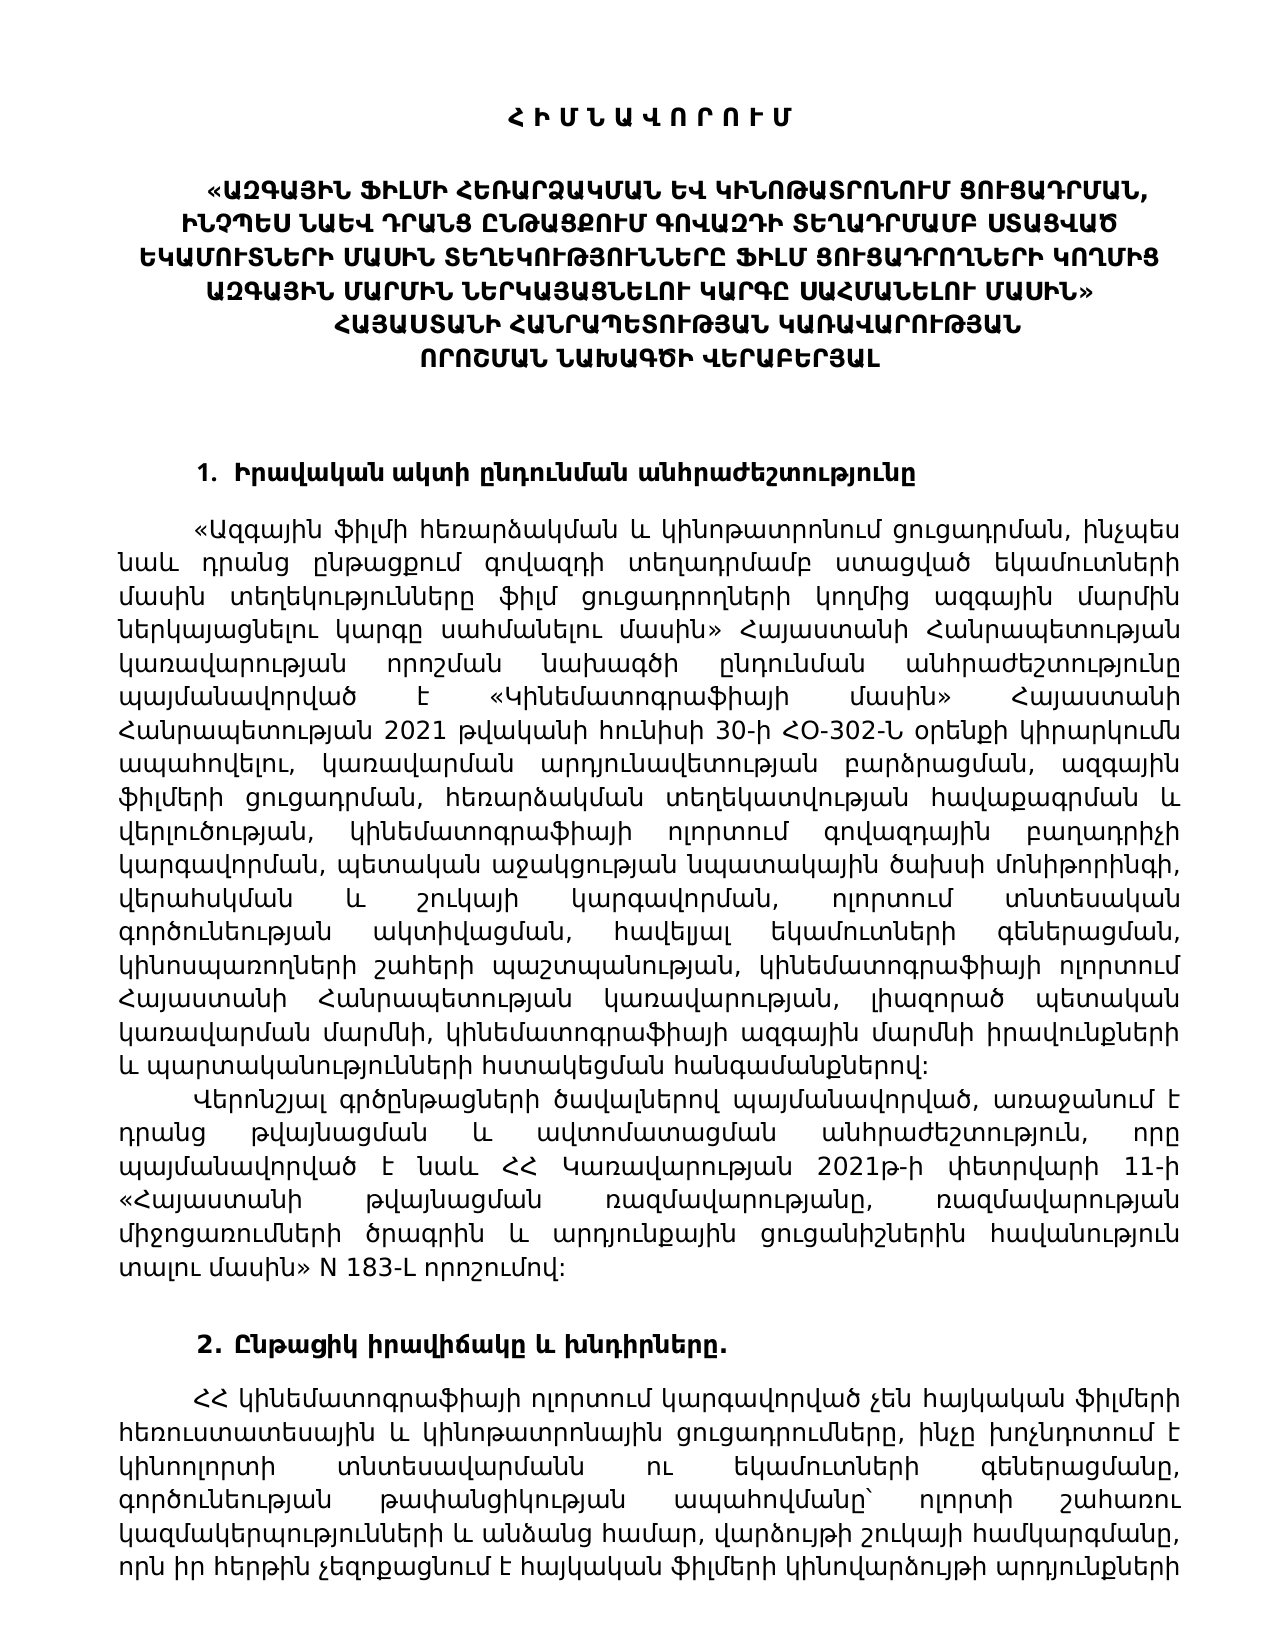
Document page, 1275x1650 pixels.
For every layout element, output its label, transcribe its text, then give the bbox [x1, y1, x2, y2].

list Իրավական ակտի ընդունման անհրաժեշտությունը [196, 455, 1181, 489]
text «ԱԶԳԱՅԻՆ ՖԻԼՄԻ ՀԵՌԱՐՁԱԿՄԱՆ ԵՎ ԿԻՆՈԹԱՏՐՈՆՈՒՄ ՑՈՒՑԱԴՐՄԱՆ, ԻՆՉՊԵՍ ՆԱԵՎ ԴՐԱՆՑ ԸՆԹԱՑՔՈՒՄ ԳՈՎԱԶԴԻ ՏԵՂԱԴՐՄԱՄԲ ՍՏԱՑՎԱԾ ԵԿԱՄՈՒՏՆԵՐԻ ՄԱՍԻՆ ՏԵՂԵԿՈՒԹՅՈՒՆՆԵՐԸ ՖԻԼՄ ՑՈՒՑԱԴՐՈՂՆԵՐԻ ԿՈՂՄԻՑ ԱԶԳԱՅԻՆ ՄԱՐՄԻՆ ՆԵՐԿԱՅԱՑՆԵԼՈՒ ԿԱՐԳԸ ՍԱՀՄԱՆԵԼՈՒ ՄԱՍԻՆ» [118, 176, 1181, 306]
text Վերոնշյալ գրծընթացների ծավալներով պայմանավորված, առաջանում է դրանց թվայնացման և ավտոմատացման անհրաժեշտություն, որը պայմանավորված է նաև ՀՀ Կառավարության 2021թ-ի փետրվարի 11-ի «Հայաստանի թվայնացման ռազմավարությանը, ռազմավարության միջոցառումների ծրագրին և արդյունքային ցուցանիշներին հավանություն տալու մասին» N 183-Լ որոշումով: [118, 1085, 1181, 1282]
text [118, 1385, 1181, 1582]
text «Ազգային ֆիլմի հեռարձակման և կինոթատրոնում ցուցադրման, ինչպես նաև դրանց ընթացքում գովազդի տեղադրմամբ ստացված եկամուտների մասին տեղեկությունները ֆիլմ ցուցադրողների կողմից ազգային մարմին ներկայացնելու կարգը սահմանելու մասին» Հայաստանի Հանրապետության կառավարության որոշման նախագծի ընդունման անհրաժեշտությունը պայմանավորված է «Կինեմատոգրաֆիայի մասին» Հայաստանի Հանրապետության 2021 թվականի հունիսի 30-ի ՀՕ-302-Ն օրենքի կիրարկումն ապահովելու, կառավարման արդյունավետության բարձրացման, ազգային ֆիլմերի ցուցադրման, հեռարձակման տեղեկատվության հավաքագրման և վերլուծության, կինեմատոգրաֆիայի ոլորտում գովազդային բաղադրիչի կարգավորման, պետական աջակցության նպատակային ծախսի մոնիթորինգի, վերահսկման և շուկայի կարգավորման, ոլորտում տնտեսական գործունեության ակտիվացման, հավելյալ եկամուտների գեներացման, կինոսպառողների շահերի պաշտպանության, կինեմատոգրաֆիայի ոլորտում Հայաստանի Հանրապետության կառավարության, լիազորած պետական կառավարման մարմնի, կինեմատոգրաֆիայի ազգային մարմնի իրավունքների և պարտականությունների հստակեցման հանգամանքներով: [118, 515, 1181, 1081]
text ՀԱՅԱUՏԱՆԻ ՀԱՆՐԱՊԵՏՈՒԹՅԱՆ ԿԱՌԱՎԱՐՈՒԹՅԱՆ [118, 310, 1181, 339]
text Հ Ի Մ Ն Ա Վ Ո Ր Ո Ւ Մ [118, 103, 1181, 133]
list Ընթացիկ իրավիճակը և խնդիրները. [196, 1330, 1181, 1359]
text ՈՐՈՇՄԱՆ ՆԱԽԱԳԾԻ ՎԵՐԱԲԵՐՅԱԼ [118, 344, 1181, 373]
